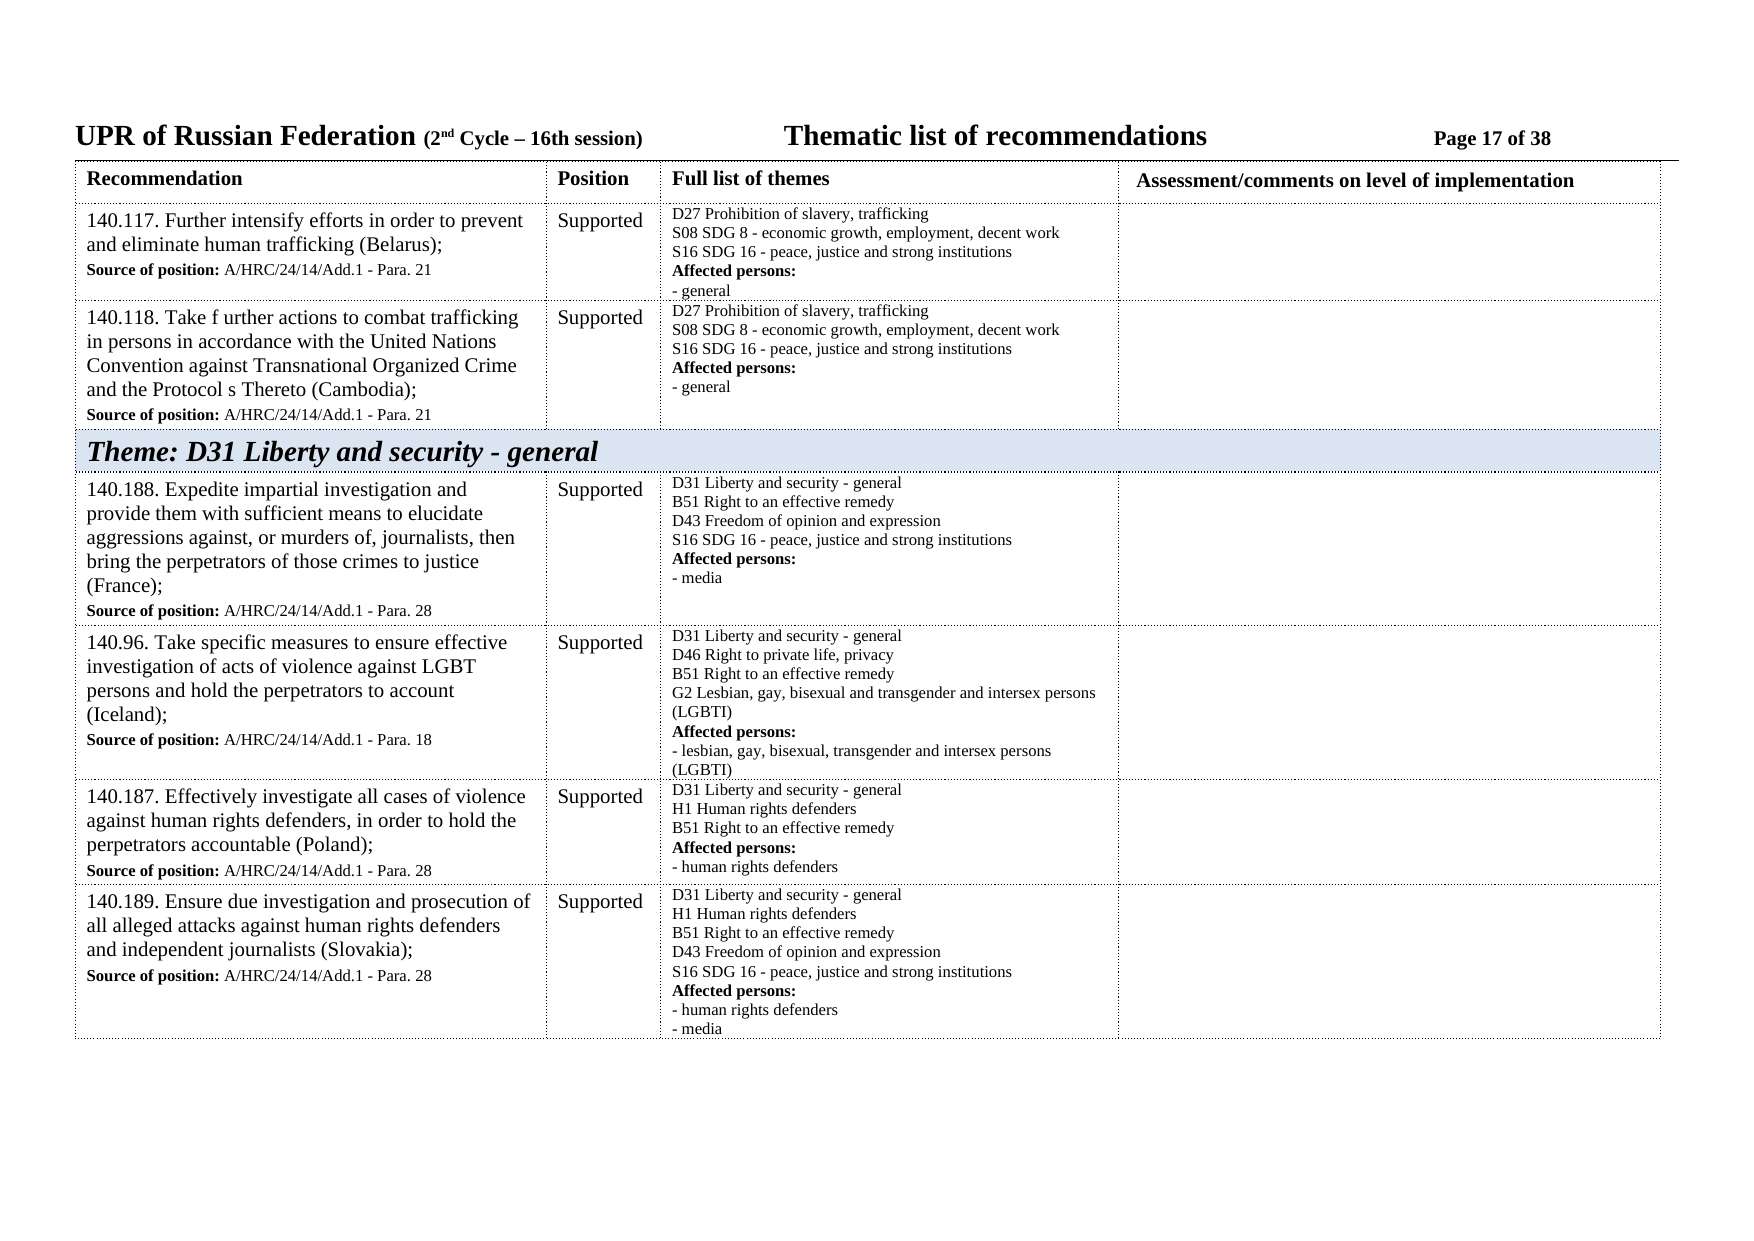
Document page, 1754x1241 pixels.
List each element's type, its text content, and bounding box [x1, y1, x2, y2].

table_cell [1119, 779, 1661, 884]
table_cell [1119, 203, 1661, 299]
table_cell 140.118. Take f urther actions to combat trafficking in persons in accordance with the United Nations Convention against Transnational Organized Crime and the Protocol s Thereto (Cambodia); Source of position: A/HRC/24/14/Add.1 - Para. 21 [75, 300, 546, 428]
table_cell [1119, 300, 1661, 428]
table_cell 140.189. Ensure due investigation and prosecution of all alleged attacks against human rights defenders and independent journalists (Slovakia); Source of position: A/HRC/24/14/Add.1 - Para. 28 [75, 884, 546, 1038]
table_cell 140.188. Expedite impartial investigation and provide them with sufficient means to elucidate aggressions against, or murders of, journalists, then bring the perpetrators of those crimes to justice (France); Source of position: A/HRC/24/14/Add.1 - Para. 28 [75, 471, 546, 624]
table_cell [1119, 625, 1661, 779]
table_cell Supported [546, 884, 661, 1038]
table_header Full list of themes [661, 161, 1119, 203]
table_cell D31 Liberty and security - general H1 Human rights defenders B51 Right to an effective remedy Affected persons: - human rights defenders [661, 779, 1119, 884]
table_cell D31 Liberty and security - general B51 Right to an effective remedy D43 Freedom of opinion and expression S16 SDG 16 - peace, justice and strong institutions Affected persons: - media [661, 471, 1119, 624]
table_cell [1119, 471, 1661, 624]
table_cell Supported [546, 779, 661, 884]
table_cell Theme: D31 Liberty and security - general [75, 429, 1661, 471]
table_cell Supported [546, 625, 661, 779]
table_cell [1119, 884, 1661, 1038]
table_cell D27 Prohibition of slavery, trafficking S08 SDG 8 - economic growth, employment, decent work S16 SDG 16 - peace, justice and strong institutions Affected persons: - general [661, 203, 1119, 299]
table_header Assessment/comments on level of implementation [1119, 161, 1661, 203]
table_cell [661, 884, 1119, 1038]
table_header Position [546, 161, 661, 203]
table_cell D31 Liberty and security - general D46 Right to private life, privacy B51 Right to an effective remedy G2 Lesbian, gay, bisexual and transgender and intersex persons (LGBTI) Affected persons: - lesbian, gay, bisexual, transgender and intersex persons (LGBTI) [661, 625, 1119, 779]
table_header Recommendation [75, 161, 546, 203]
table_cell Supported [546, 300, 661, 428]
table_cell 140.187. Effectively investigate all cases of violence against human rights defenders, in order to hold the perpetrators accountable (Poland); Source of position: A/HRC/24/14/Add.1 - Para. 28 [75, 779, 546, 884]
table_cell 140.117. Further intensify efforts in order to prevent and eliminate human trafficking (Belarus); Source of position: A/HRC/24/14/Add.1 - Para. 21 [75, 203, 546, 299]
table_cell 140.96. Take specific measures to ensure effective investigation of acts of violence against LGBT persons and hold the perpetrators to account (Iceland); Source of position: A/HRC/24/14/Add.1 - Para. 18 [75, 625, 546, 779]
table_cell Supported [546, 471, 661, 624]
table_cell Supported [546, 203, 661, 299]
table_cell D27 Prohibition of slavery, trafficking S08 SDG 8 - economic growth, employment, decent work S16 SDG 16 - peace, justice and strong institutions Affected persons: - general [661, 300, 1119, 428]
